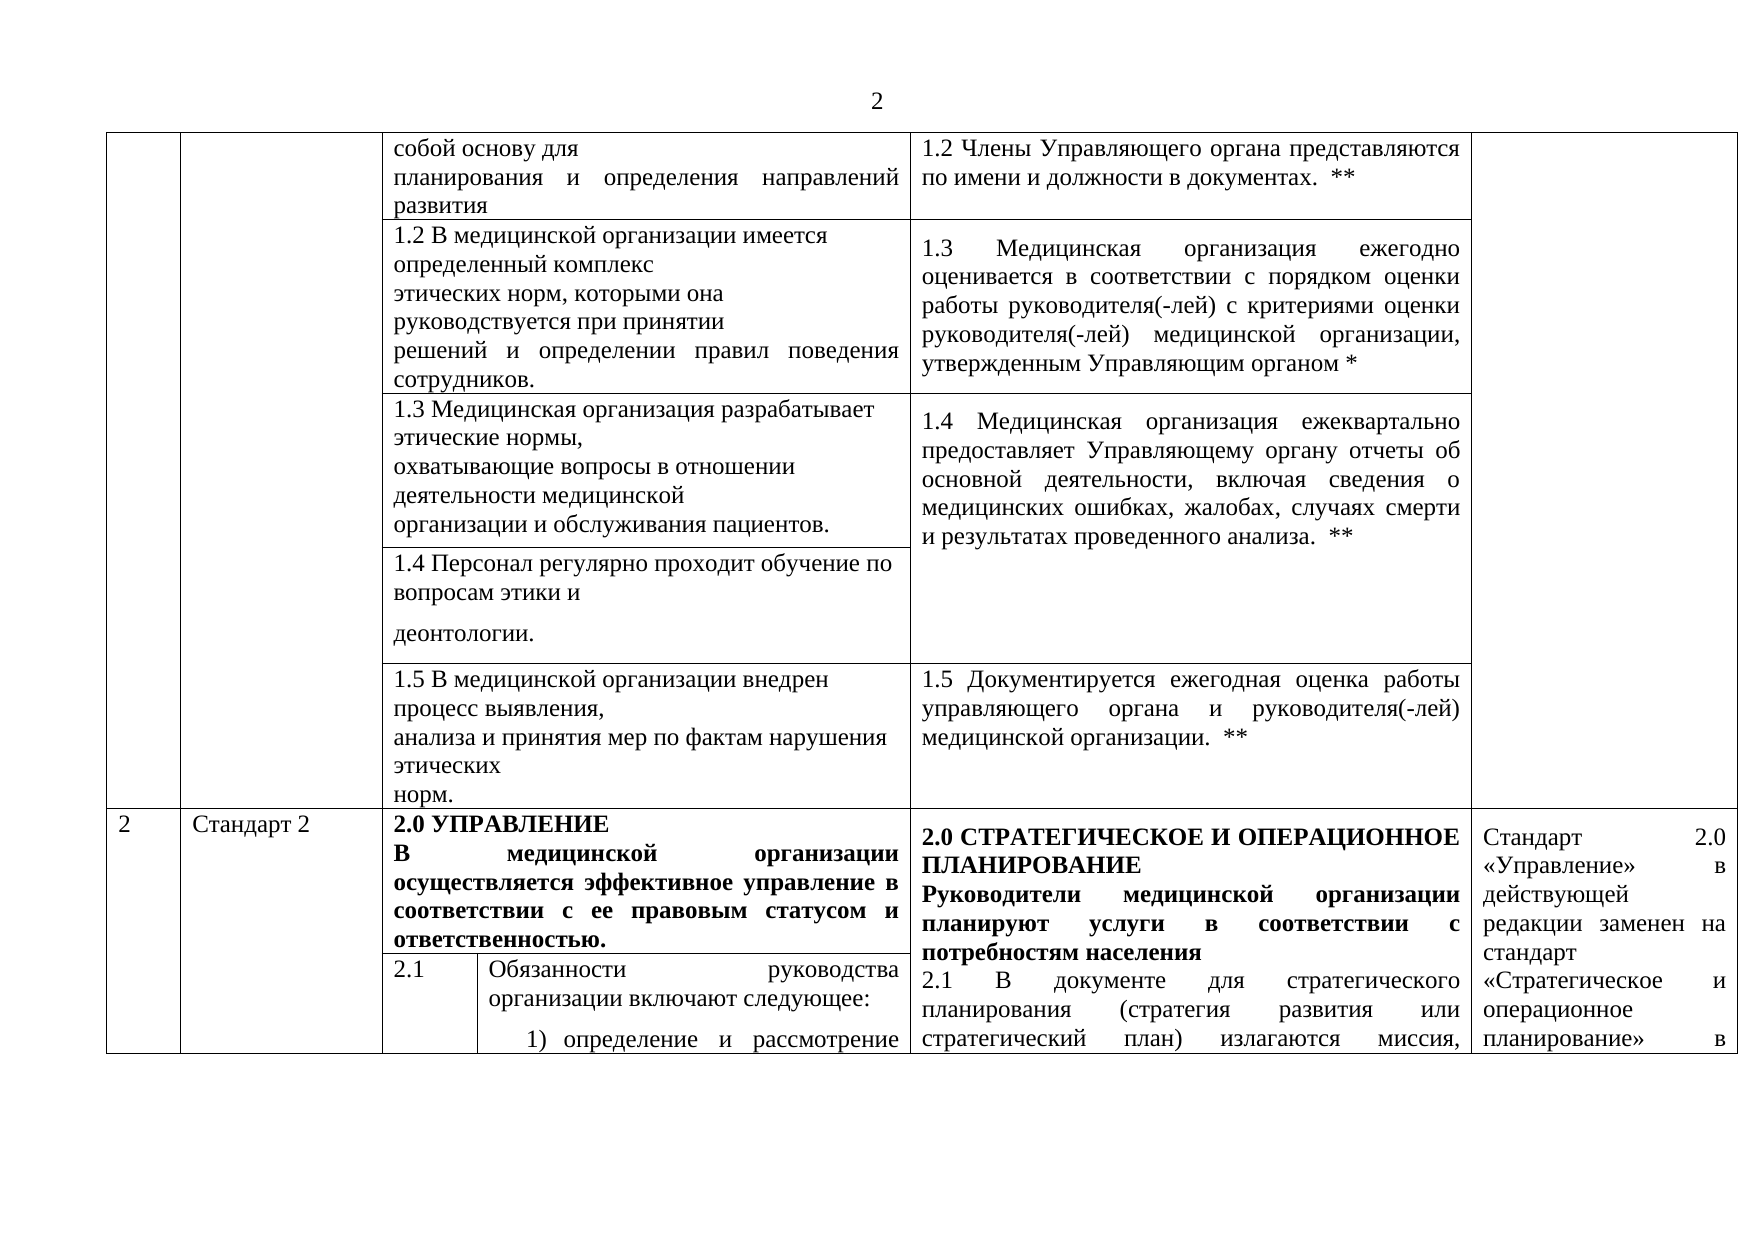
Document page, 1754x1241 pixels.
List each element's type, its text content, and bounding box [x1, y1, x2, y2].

table_cell 1.2 Члены Управляющего органа представляются по имени и должности в документах. ** [911, 133, 1471, 219]
table_cell 2 [107, 809, 180, 1053]
table_cell 1.4 Персонал регулярно проходит обучение по вопросам этики и деонтологии. [383, 548, 910, 663]
table_cell Стандарт 2.0 «Управление» в действующей редакции заменен на стандарт «Стратегическое и операционное планирование» в предлагаемой редакции, предусматривающий связь стратегического планирования с операционным. [1472, 809, 1737, 1053]
table_cell 1.2 В медицинской организации имеется определенный комплекс этических норм, которыми она руководствуется при принятии решений и определении правил поведения сотрудников. [383, 220, 910, 393]
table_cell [478, 954, 910, 1053]
table_cell 1.4 Медицинская организация ежеквартально предоставляет Управляющему органу отчеты об основной деятельности, включая сведения о медицинских ошибках, жалобах, случаях смерти и результатах проведенного анализа. ** [911, 394, 1471, 663]
table_cell 2.1 [383, 954, 477, 1053]
table_cell 1.3 Медицинская организация ежегодно оценивается в соответствии с порядком оценки работы руководителя(-лей) с критериями оценки руководителя(-лей) медицинской организации, утвержденным Управляющим органом * [911, 220, 1471, 393]
table_cell Стандарт 2 [181, 809, 382, 1053]
table_cell 1.3 Медицинская организация разрабатывает этические нормы, охватывающие вопросы в отношении деятельности медицинской организации и обслуживания пациентов. [383, 394, 910, 547]
table_cell 2.0 СТРАТЕГИЧЕСКОЕ И ОПЕРАЦИОННОЕ ПЛАНИРОВАНИЕ Руководители медицинской организации планируют услуги в соответствии с потребностям населения 2.1 В документе для стратегического планирования (стратегия развития или стратегический план) излагаются миссия, видение, ценности, стратегические цели, задачи и индикаторы исполнения задач. ** [911, 809, 1471, 1053]
table_cell 1.5 В медицинской организации внедрен процесс выявления, анализа и принятия мер по фактам нарушения этических норм. [383, 664, 910, 808]
table_cell 2.0 УПРАВЛЕНИЕ В медицинской организации осуществляется эффективное управление в соответствии с ее правовым статусом и ответственностью. [383, 809, 910, 953]
table_cell [1472, 133, 1737, 808]
table_cell 1.5 Документируется ежегодная оценка работы управляющего органа и руководителя(-лей) медицинской организации. ** [911, 664, 1471, 808]
